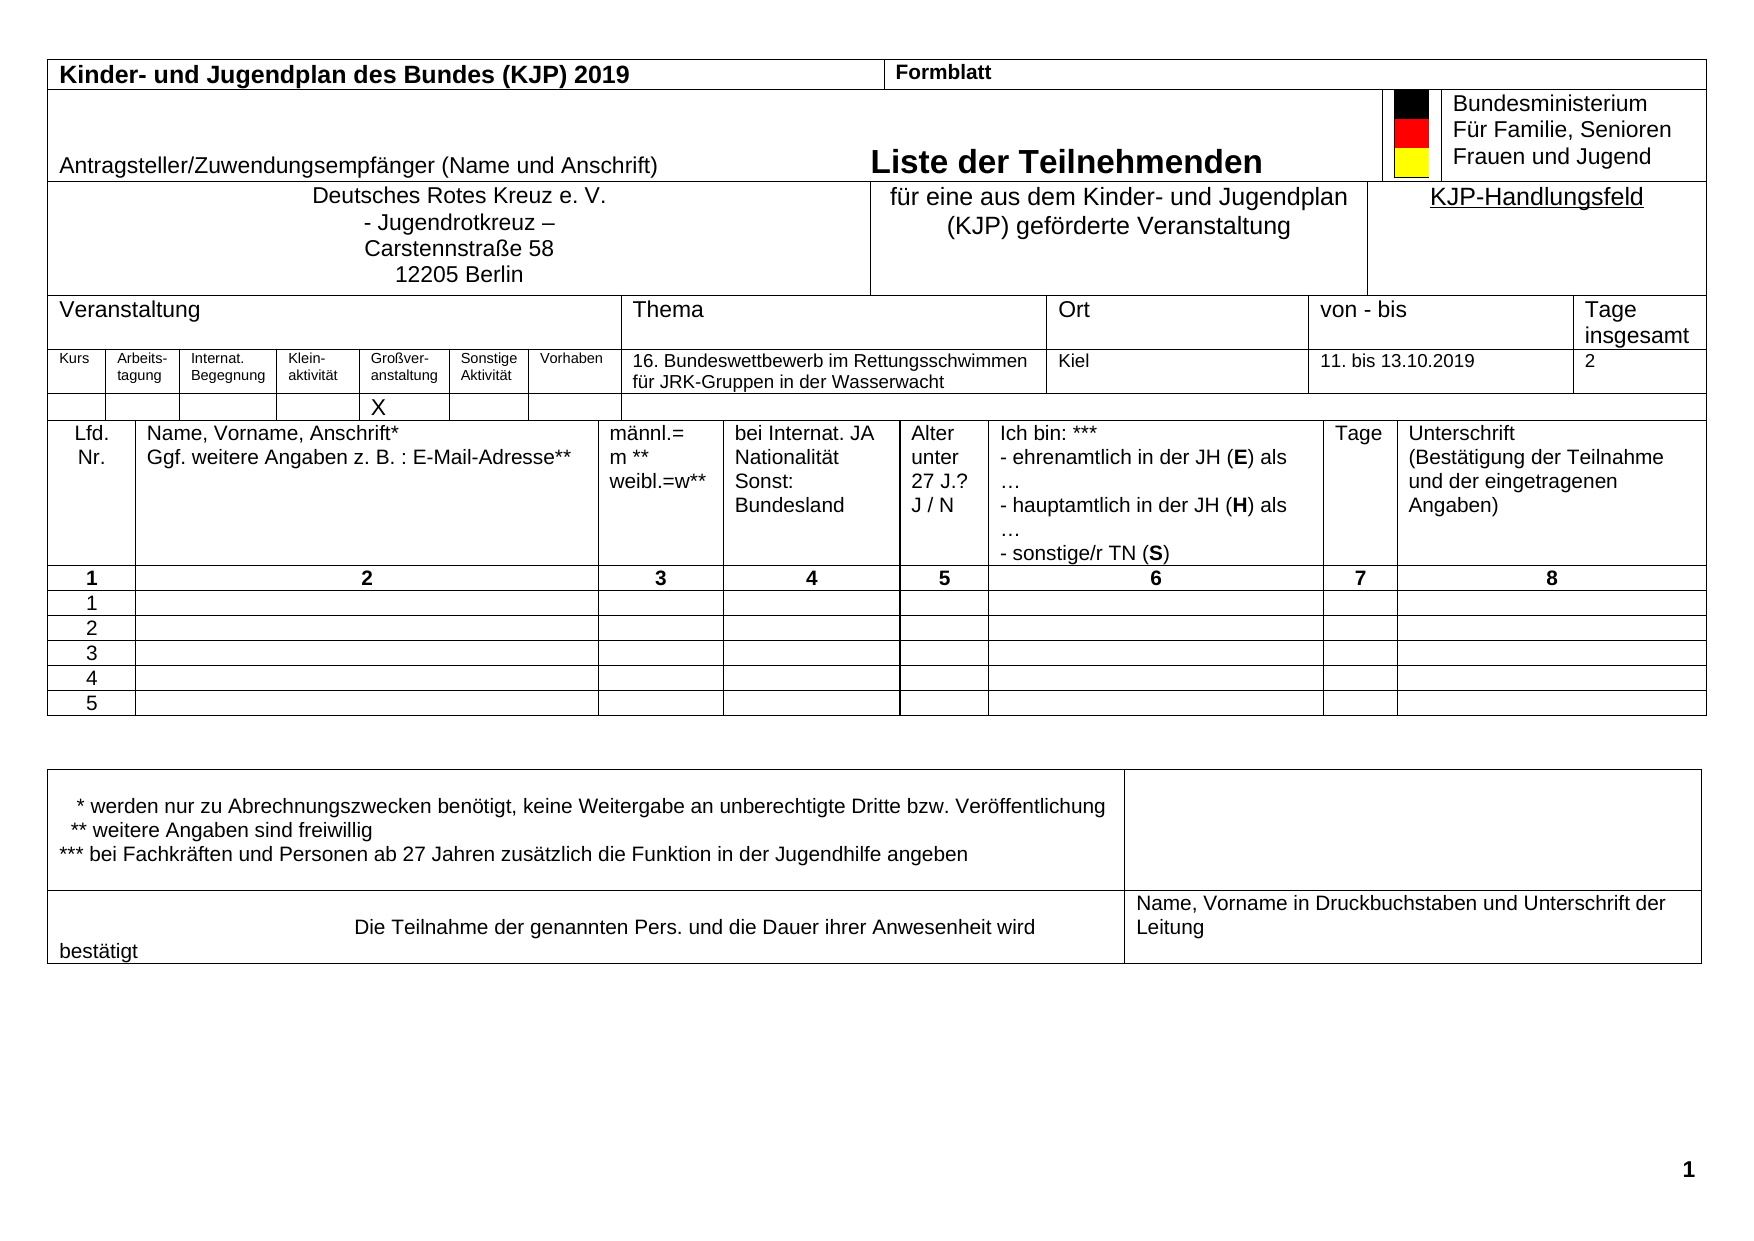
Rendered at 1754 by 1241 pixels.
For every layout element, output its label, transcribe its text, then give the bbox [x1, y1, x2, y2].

table_cell [1324, 591, 1397, 615]
table_cell [989, 666, 1323, 690]
table_cell Sonstige Aktivität [450, 350, 528, 393]
table_cell [724, 641, 899, 665]
table_cell [724, 616, 899, 640]
table_cell Unterschrift (Bestätigung der Teilnahme und der eingetragenen Angaben) [1398, 421, 1706, 565]
table_cell Bundesministerium Für Familie, Senioren Frauen und Jugend [1442, 90, 1706, 181]
table_cell Ich bin: *** - ehrenamtlich in der JH (E) als … - hauptamtlich in der JH (H) als … - sonstige/r TN (S) [989, 421, 1323, 565]
table_cell 6 [989, 566, 1323, 590]
table_cell [599, 691, 723, 715]
table_cell [724, 666, 899, 690]
table_header * werden nur zu Abrechnungszwecken benötigt, keine Weitergabe an unberechtigte Dritte bzw. Veröffentlichung ** weitere Angaben sind freiwillig *** bei Fachkräften und Personen ab 27 Jahren zusätzlich die Funktion in der Jugendhilfe angeben [48, 770, 1124, 890]
table_header Kinder- und Jugendplan des Bundes (KJP) 2019 [48, 60, 884, 89]
table_cell [450, 394, 528, 420]
table_cell [989, 591, 1323, 615]
table_cell Lfd. Nr. [48, 421, 135, 565]
table_header Formblatt [885, 60, 1706, 89]
table_cell [1398, 591, 1706, 615]
table_cell 5 [901, 566, 988, 590]
table_header [1125, 770, 1701, 890]
table_cell Name, Vorname in Druckbuchstaben und Unterschrift der Leitung [1125, 891, 1701, 963]
table_cell [599, 616, 723, 640]
table_cell [1398, 616, 1706, 640]
table_cell KJP-Handlungsfeld [1368, 182, 1706, 295]
table_cell [901, 641, 988, 665]
table_cell Internat. Begegnung [180, 350, 276, 393]
table_cell [989, 641, 1323, 665]
table_cell 7 [1324, 566, 1397, 590]
table_cell 4 [48, 666, 135, 690]
table_cell [1324, 691, 1397, 715]
table_cell Thema [622, 296, 1046, 348]
table_cell 4 [724, 566, 899, 590]
table_cell [529, 394, 621, 420]
table_cell 8 [1398, 566, 1706, 590]
table_cell 2 [136, 566, 598, 590]
table_cell [724, 591, 899, 615]
table_cell von - bis [1309, 296, 1573, 348]
table_cell [1398, 666, 1706, 690]
table_cell 3 [48, 641, 135, 665]
table_cell Klein- aktivität [277, 350, 359, 393]
table_cell 3 [599, 566, 723, 590]
table_cell [136, 641, 598, 665]
table_cell [901, 666, 988, 690]
table_cell Kiel [1047, 350, 1308, 393]
table_cell [180, 394, 276, 420]
table_cell Antragsteller/Zuwendungsempfänger (Name und Anschrift) Liste der Teilnehmenden [48, 90, 1382, 181]
table_cell [1398, 691, 1706, 715]
table_cell 2 [1574, 350, 1706, 393]
table_cell [599, 591, 723, 615]
table_cell [1324, 641, 1397, 665]
table_cell [901, 616, 988, 640]
table_cell [106, 394, 179, 420]
table_cell [901, 691, 988, 715]
table_cell [277, 394, 359, 420]
table_cell Kurs [48, 350, 105, 393]
table_cell Veranstaltung [48, 296, 621, 348]
table_cell [136, 591, 598, 615]
table_cell 1 [48, 591, 135, 615]
table_cell [989, 691, 1323, 715]
table_cell [989, 616, 1323, 640]
table_cell Großver- anstaltung [360, 350, 449, 393]
table_cell 1 [48, 566, 135, 590]
table_cell [724, 691, 899, 715]
table_cell [622, 394, 1706, 420]
table_cell Alter unter 27 J.? J / N [901, 421, 988, 565]
table_cell 11. bis 13.10.2019 [1309, 350, 1573, 393]
table_cell Deutsches Rotes Kreuz e. V. - Jugendrotkreuz – Carstennstraße 58 12205 Berlin [48, 182, 870, 295]
table_cell 5 [48, 691, 135, 715]
table_cell 16. Bundeswettbewerb im Rettungsschwimmen für JRK-Gruppen in der Wasserwacht [622, 350, 1046, 393]
table_cell [1324, 666, 1397, 690]
table_cell 2 [48, 616, 135, 640]
table_cell [136, 666, 598, 690]
table_cell [599, 666, 723, 690]
table_cell [136, 691, 598, 715]
table_cell Arbeits- tagung [106, 350, 179, 393]
table_cell [48, 394, 105, 420]
table_cell Tage [1324, 421, 1397, 565]
table_cell [1383, 90, 1441, 181]
table_cell [1324, 616, 1397, 640]
table_cell [599, 641, 723, 665]
table_cell X [360, 394, 449, 420]
table_cell [901, 591, 988, 615]
table_cell Tage insgesamt [1574, 296, 1706, 348]
table_cell für eine aus dem Kinder- und Jugendplan (KJP) geförderte Veranstaltung [871, 182, 1367, 295]
table_cell Name, Vorname, Anschrift* Ggf. weitere Angaben z. B. : E-Mail-Adresse** [136, 421, 598, 565]
table_cell männl.= m ** weibl.=w** [599, 421, 723, 565]
table_cell [136, 616, 598, 640]
table_cell [1398, 641, 1706, 665]
table_cell bei Internat. JA Nationalität Sonst: Bundesland [724, 421, 899, 565]
table_cell Vorhaben [529, 350, 621, 393]
table_cell Ort [1047, 296, 1308, 348]
table_cell Die Teilnahme der genannten Pers. und die Dauer ihrer Anwesenheit wird bestätigt [48, 891, 1124, 963]
